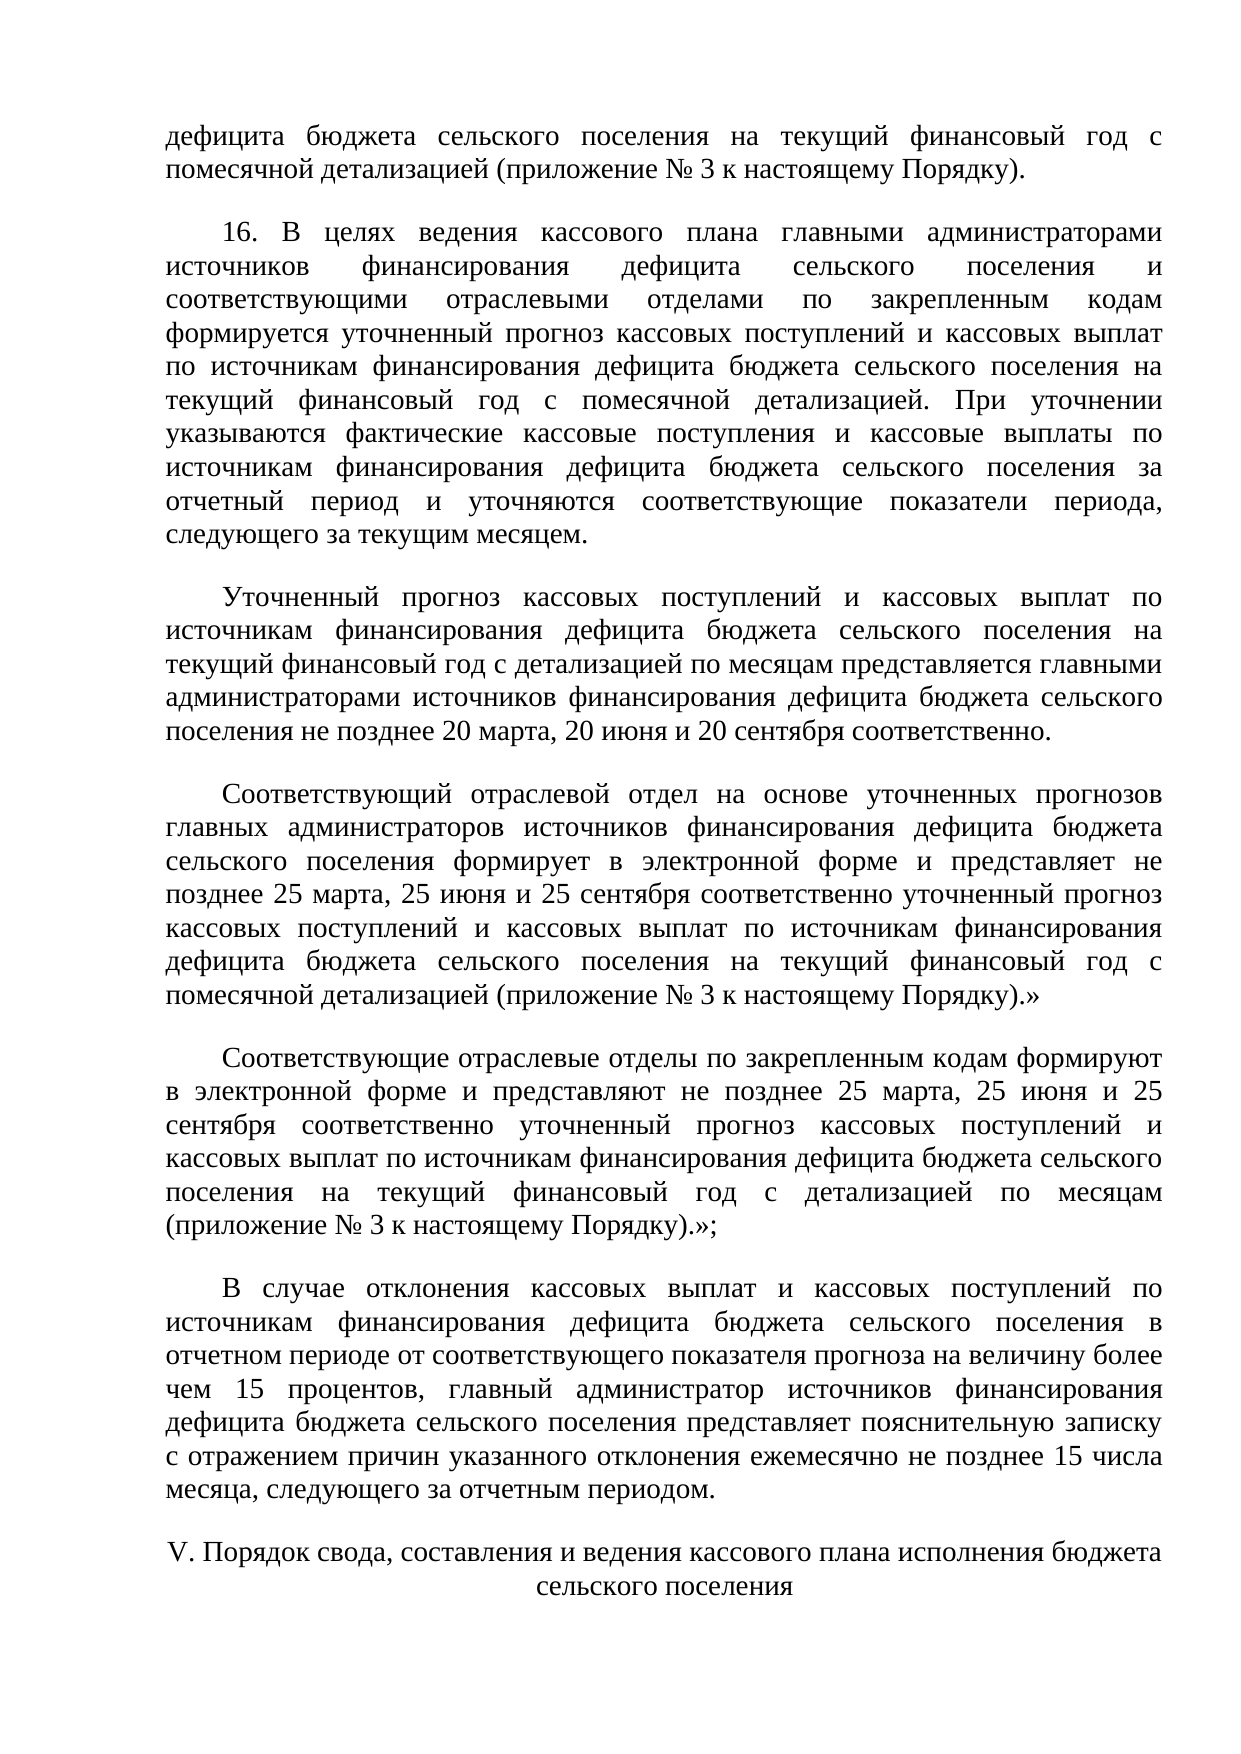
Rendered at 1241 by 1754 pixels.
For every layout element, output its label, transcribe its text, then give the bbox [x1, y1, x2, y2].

text V. Порядок свода, составления и ведения кассового плана исполнения бюджета сельского поселения [165, 1534, 1163, 1601]
text Соответствующие отраслевые отделы по закрепленным кодам формируют в электронной форме и представляют не позднее 25 марта, 25 июня и 25 сентября соответственно уточненный прогноз кассовых поступлений и кассовых выплат по источникам финансирования дефицита бюджета сельского поселения на текущий финансовый год с детализацией по месяцам (приложение № 3 к настоящему Порядку).»; [165, 1040, 1163, 1241]
text 16. В целях ведения кассового плана главными администраторами источников финансирования дефицита сельского поселения и соответствующими отраслевыми отделами по закрепленным кодам формируется уточненный прогноз кассовых поступлений и кассовых выплат по источникам финансирования дефицита бюджета сельского поселения на текущий финансовый год с помесячной детализацией. При уточнении указываются фактические кассовые поступления и кассовые выплаты по источникам финансирования дефицита бюджета сельского поселения за отчетный период и уточняются соответствующие показатели периода, следующего за текущим месяцем. [165, 214, 1163, 550]
text Соответствующий отраслевой отдел на основе уточненных прогнозов главных администраторов источников финансирования дефицита бюджета сельского поселения формирует в электронной форме и представляет не позднее 25 марта, 25 июня и 25 сентября соответственно уточненный прогноз кассовых поступлений и кассовых выплат по источникам финансирования дефицита бюджета сельского поселения на текущий финансовый год с помесячной детализацией (приложение № 3 к настоящему Порядку).» [165, 776, 1163, 1011]
text Уточненный прогноз кассовых поступлений и кассовых выплат по источникам финансирования дефицита бюджета сельского поселения на текущий финансовый год с детализацией по месяцам представляется главными администраторами источников финансирования дефицита бюджета сельского поселения не позднее 20 марта, 20 июня и 20 сентября соответственно. [165, 579, 1163, 747]
text В случае отклонения кассовых выплат и кассовых поступлений по источникам финансирования дефицита бюджета сельского поселения в отчетном периоде от соответствующего показателя прогноза на величину более чем 15 процентов, главный администратор источников финансирования дефицита бюджета сельского поселения представляет пояснительную записку с отражением причин указанного отклонения ежемесячно не позднее 15 числа месяца, следующего за отчетным периодом. [165, 1270, 1163, 1505]
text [165, 118, 1163, 185]
